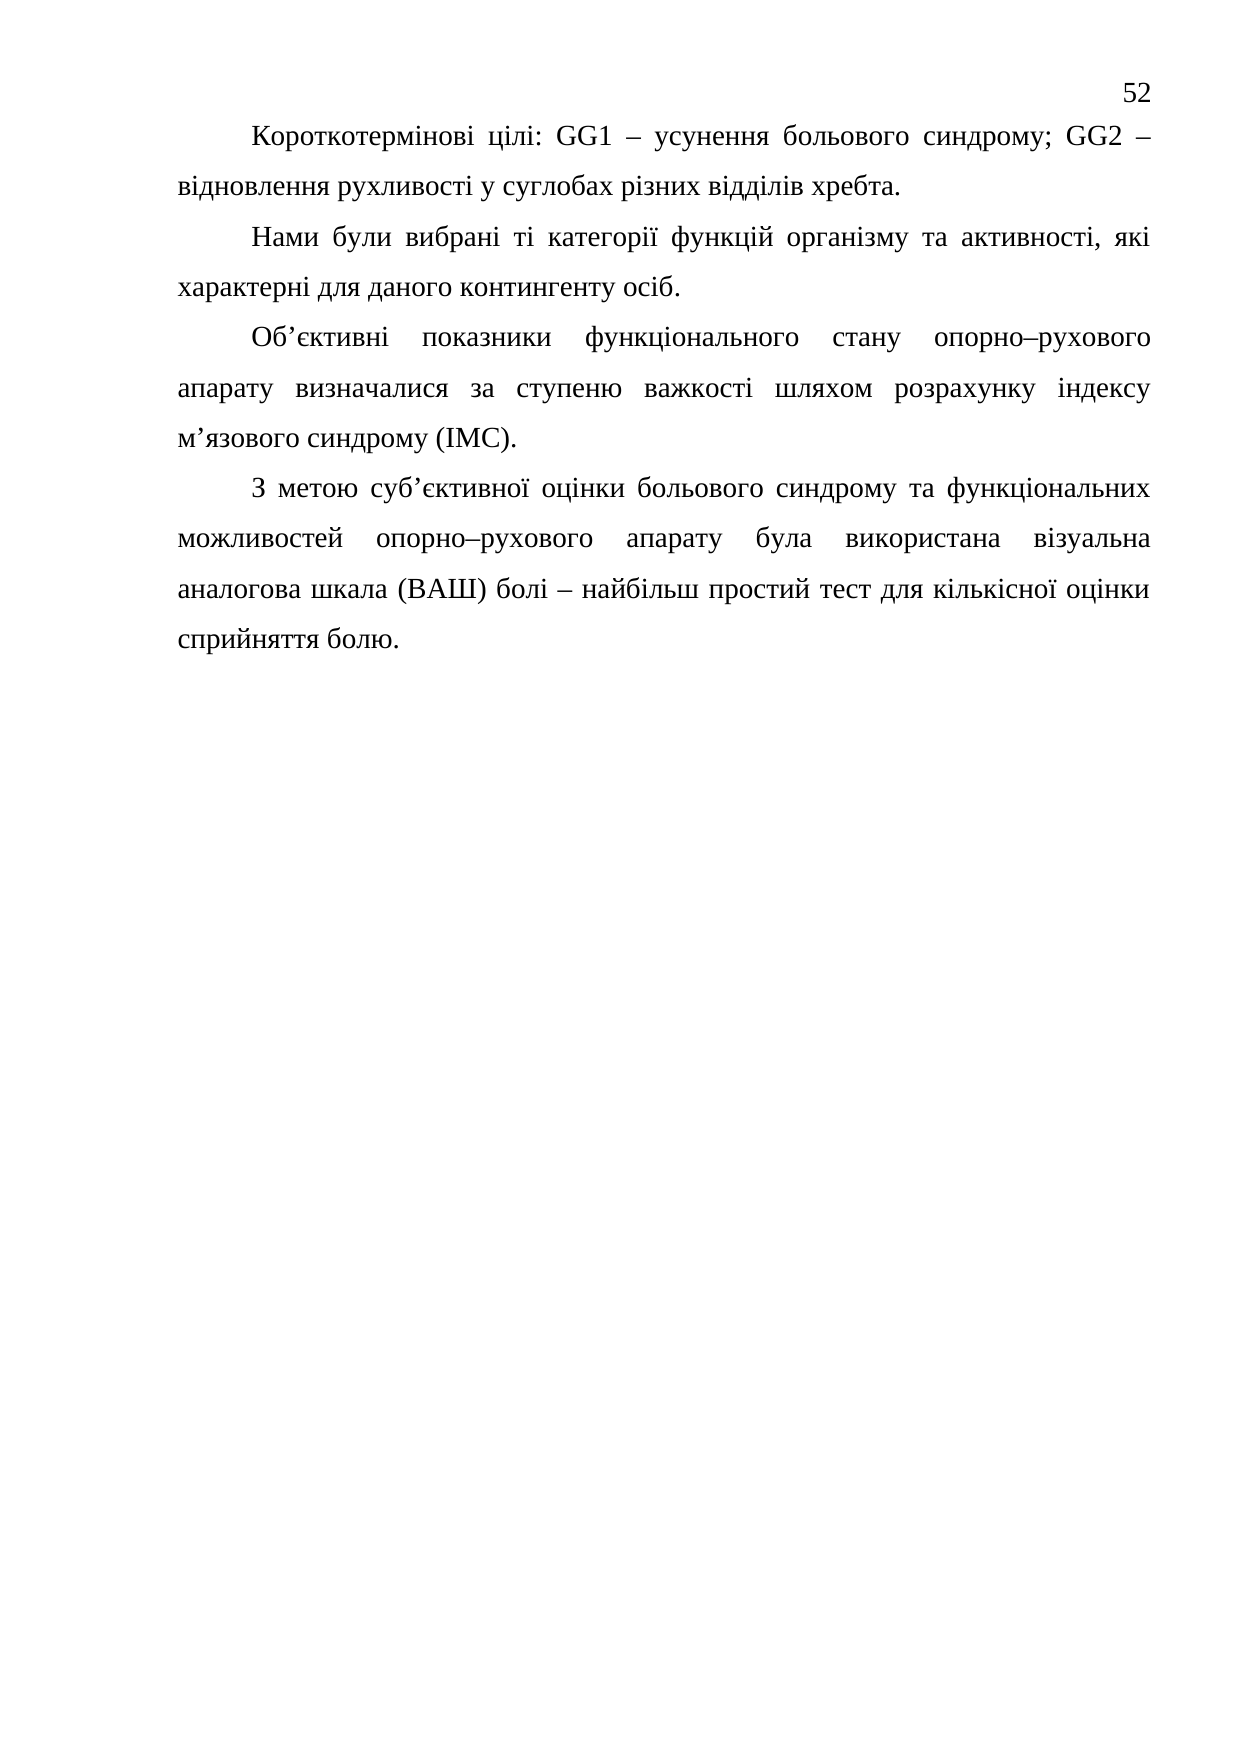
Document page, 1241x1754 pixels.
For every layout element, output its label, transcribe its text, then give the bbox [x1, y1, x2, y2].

text З метою суб’єктивної оцінки больового синдрому та функціональних можливостей опорно–рухового апарату була використана візуальна аналогова шкала (ВАШ) болі – найбільш простий тест для кількісної оцінки сприйняття болю. [177, 470, 1152, 655]
text Об’єктивні показники функціонального стану опорно–рухового апарату визначалися за ступеню важкості шляхом розрахунку індексу м’язового синдрому (ІМС). [177, 319, 1152, 453]
text Короткотермінові цілі: GG1 – усунення больового синдрому; GG2 – відновлення рухливості у суглобах різних відділів хребта. [177, 118, 1152, 202]
text Нами були вибрані ті категорії функцій організму та активності, які характерні для даного контингенту осіб. [177, 219, 1152, 303]
